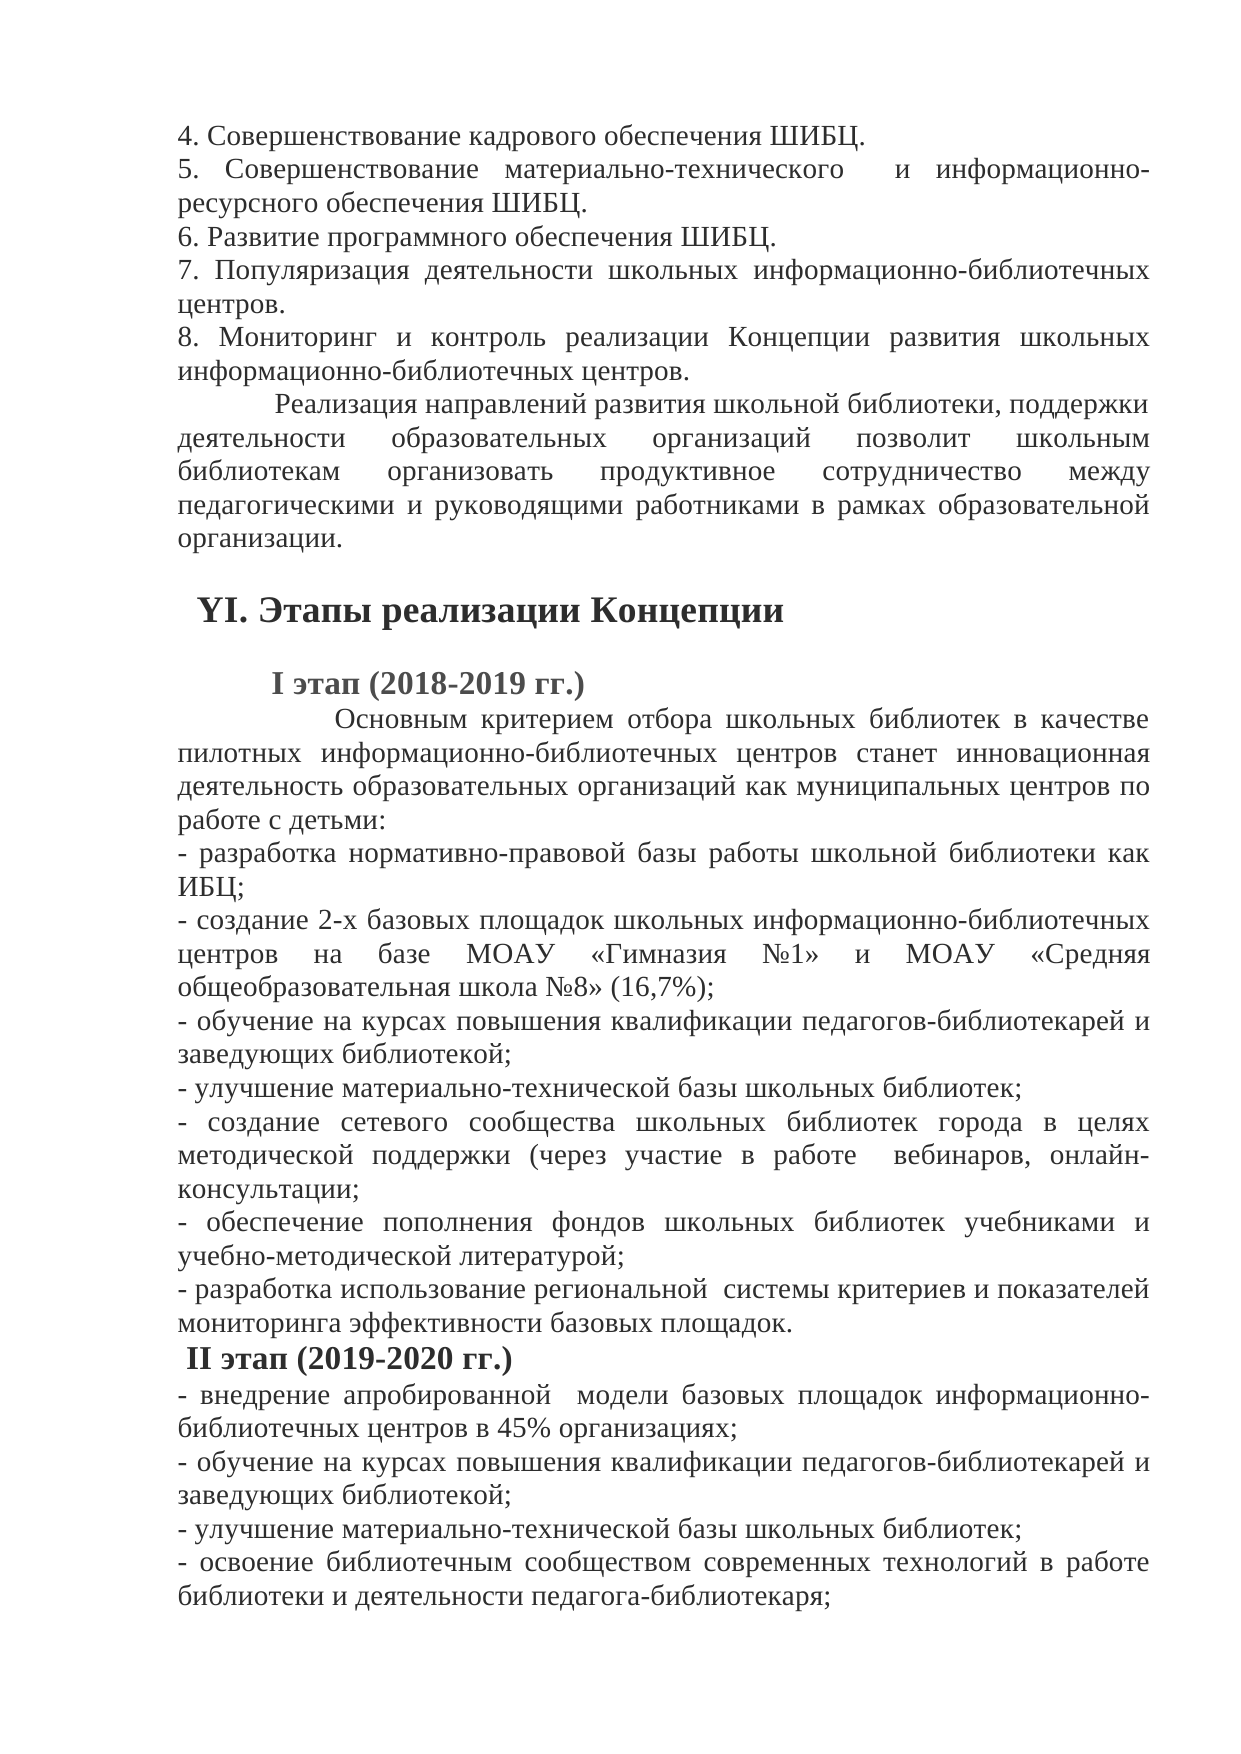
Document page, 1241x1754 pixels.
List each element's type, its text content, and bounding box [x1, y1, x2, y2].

text - создание 2-х базовых площадок школьных информационно-библиотечных центров на базе МОАУ «Гимназия №1» и МОАУ «Средняя общеобразовательная школа №8» (16,7%); [177, 902, 1152, 1003]
text - внедрение апробированной модели базовых площадок информационно-библиотечных центров в 45% организациях; [177, 1377, 1152, 1444]
text YI. Этапы реализации Концепции [177, 587, 1152, 630]
text 5. Совершенствование материально-технического и информационно-ресурсного обеспечения ШИБЦ. [177, 152, 1152, 219]
text Реализация направлений развития школьной библиотеки, поддержки деятельности образовательных организаций позволит школьным библиотекам организовать продуктивное сотрудничество между педагогическими и руководящими работниками в рамках образовательной организации. [177, 386, 1152, 554]
text II этап (2019-2020 гг.) [177, 1338, 1152, 1377]
text - улучшение материально-технической базы школьных библиотек; [177, 1070, 1152, 1104]
text I этап (2018-2019 гг.) [177, 663, 1152, 701]
text - разработка нормативно-правовой базы работы школьной библиотеки как ИБЦ; [177, 835, 1152, 902]
text 8. Мониторинг и контроль реализации Концепции развития школьных информационно-библиотечных центров. [177, 319, 1152, 386]
text - разработка использование региональной системы критериев и показателей мониторинга эффективности базовых площадок. [177, 1271, 1152, 1338]
text - улучшение материально-технической базы школьных библиотек; [177, 1511, 1152, 1544]
text 7. Популяризация деятельности школьных информационно-библиотечных центров. [177, 252, 1152, 319]
text - обеспечение пополнения фондов школьных библиотек учебниками и учебно-методической литературой; [177, 1204, 1152, 1271]
text 6. Развитие программного обеспечения ШИБЦ. [177, 219, 1152, 252]
text 4. Совершенствование кадрового обеспечения ШИБЦ. [177, 118, 1152, 152]
text - создание сетевого сообщества школьных библиотек города в целях методической поддержки (через участие в работе вебинаров, онлайн-консультации; [177, 1104, 1152, 1204]
text - обучение на курсах повышения квалификации педагогов-библиотекарей и заведующих библиотекой; [177, 1003, 1152, 1070]
text - освоение библиотечным сообществом современных технологий в работе библиотеки и деятельности педагога-библиотекаря; [177, 1544, 1152, 1612]
text Основным критерием отбора школьных библиотек в качестве пилотных информационно-библиотечных центров станет инновационная деятельность образовательных организаций как муниципальных центров по работе с детьми: [177, 701, 1152, 835]
text - обучение на курсах повышения квалификации педагогов-библиотекарей и заведующих библиотекой; [177, 1444, 1152, 1511]
